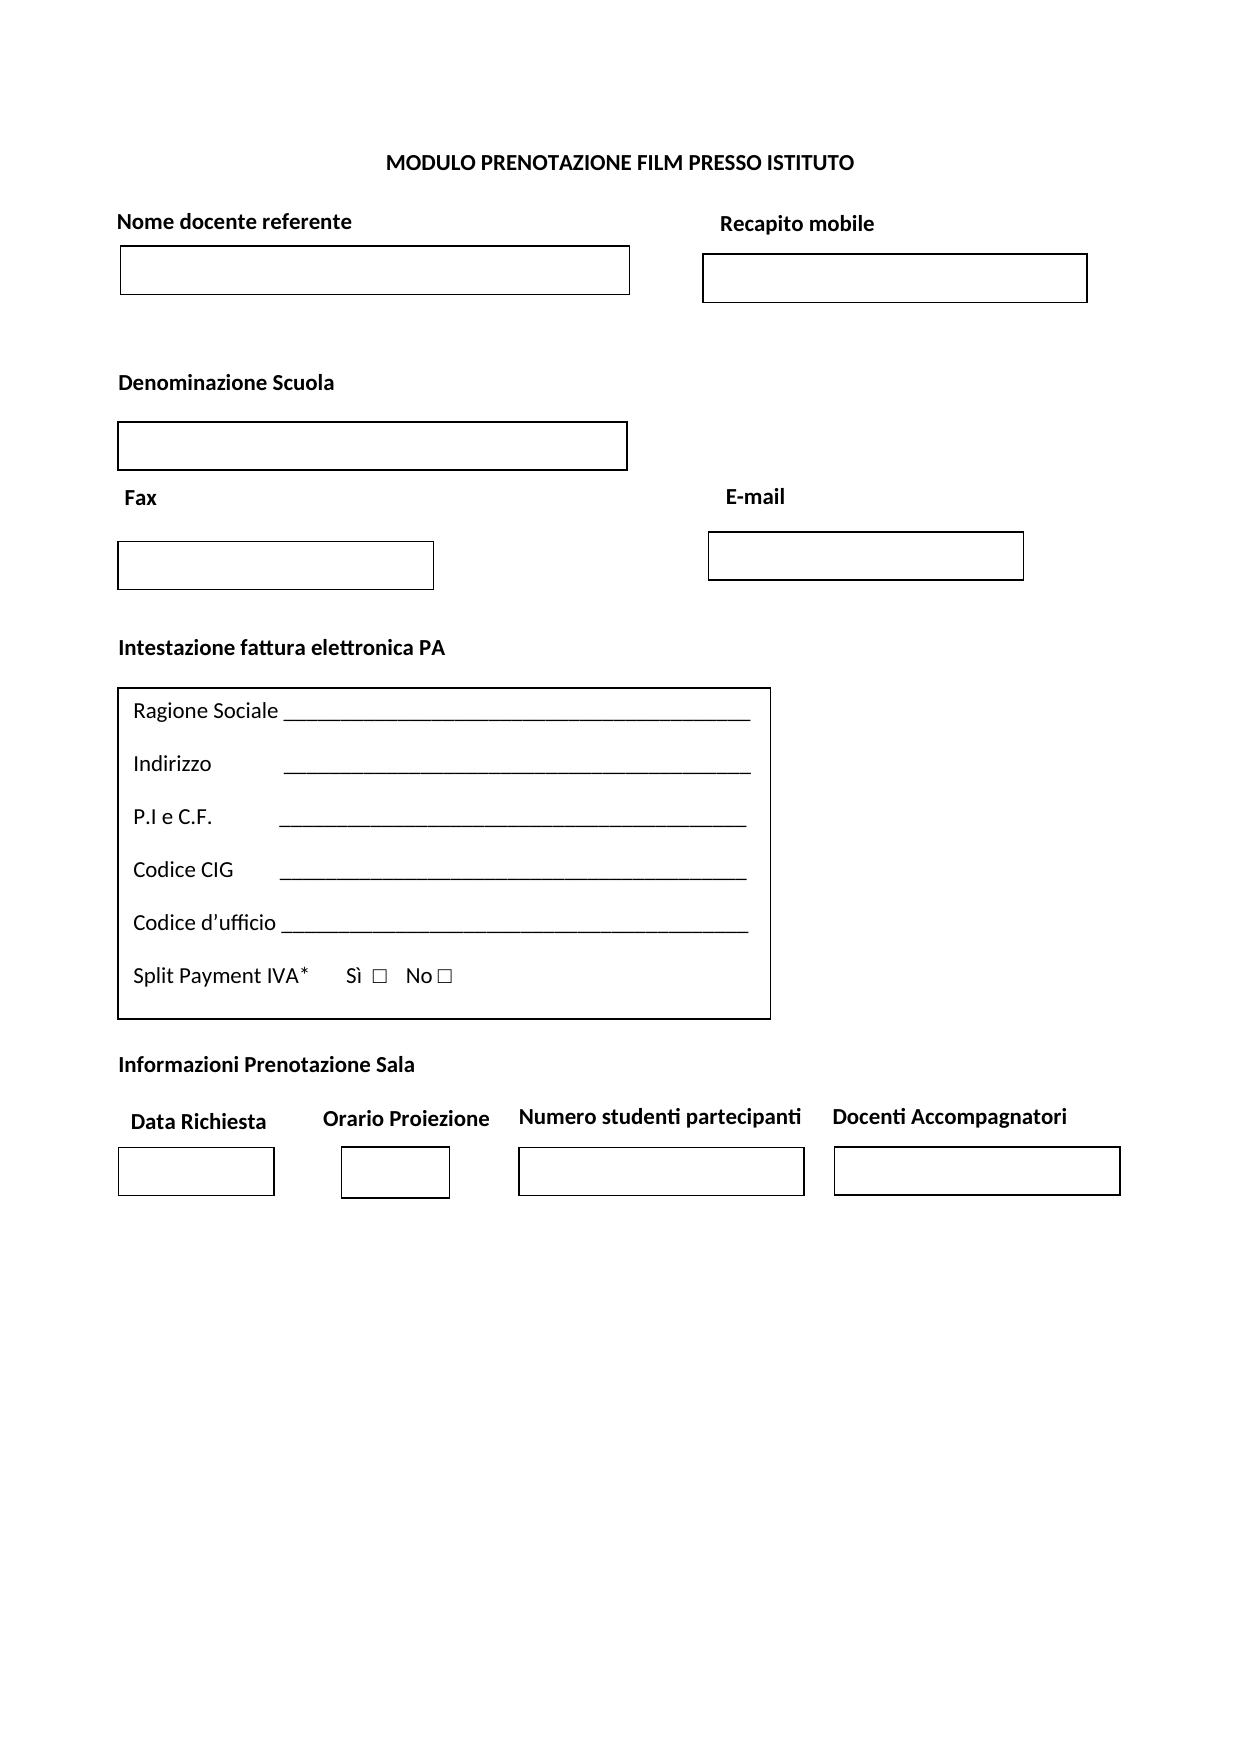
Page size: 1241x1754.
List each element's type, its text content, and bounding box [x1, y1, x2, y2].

text EEREEInIn [304, 1103, 503, 1131]
text Informazioni Prenotazione Sala [118, 1050, 1122, 1078]
text Intestazione fattura elettronica PA [118, 633, 1122, 661]
text Denominazione Scuola [118, 254, 1122, 396]
text MODULO PRENOTAZIONE FILM PRESSO ISTITUTO [118, 148, 1122, 176]
